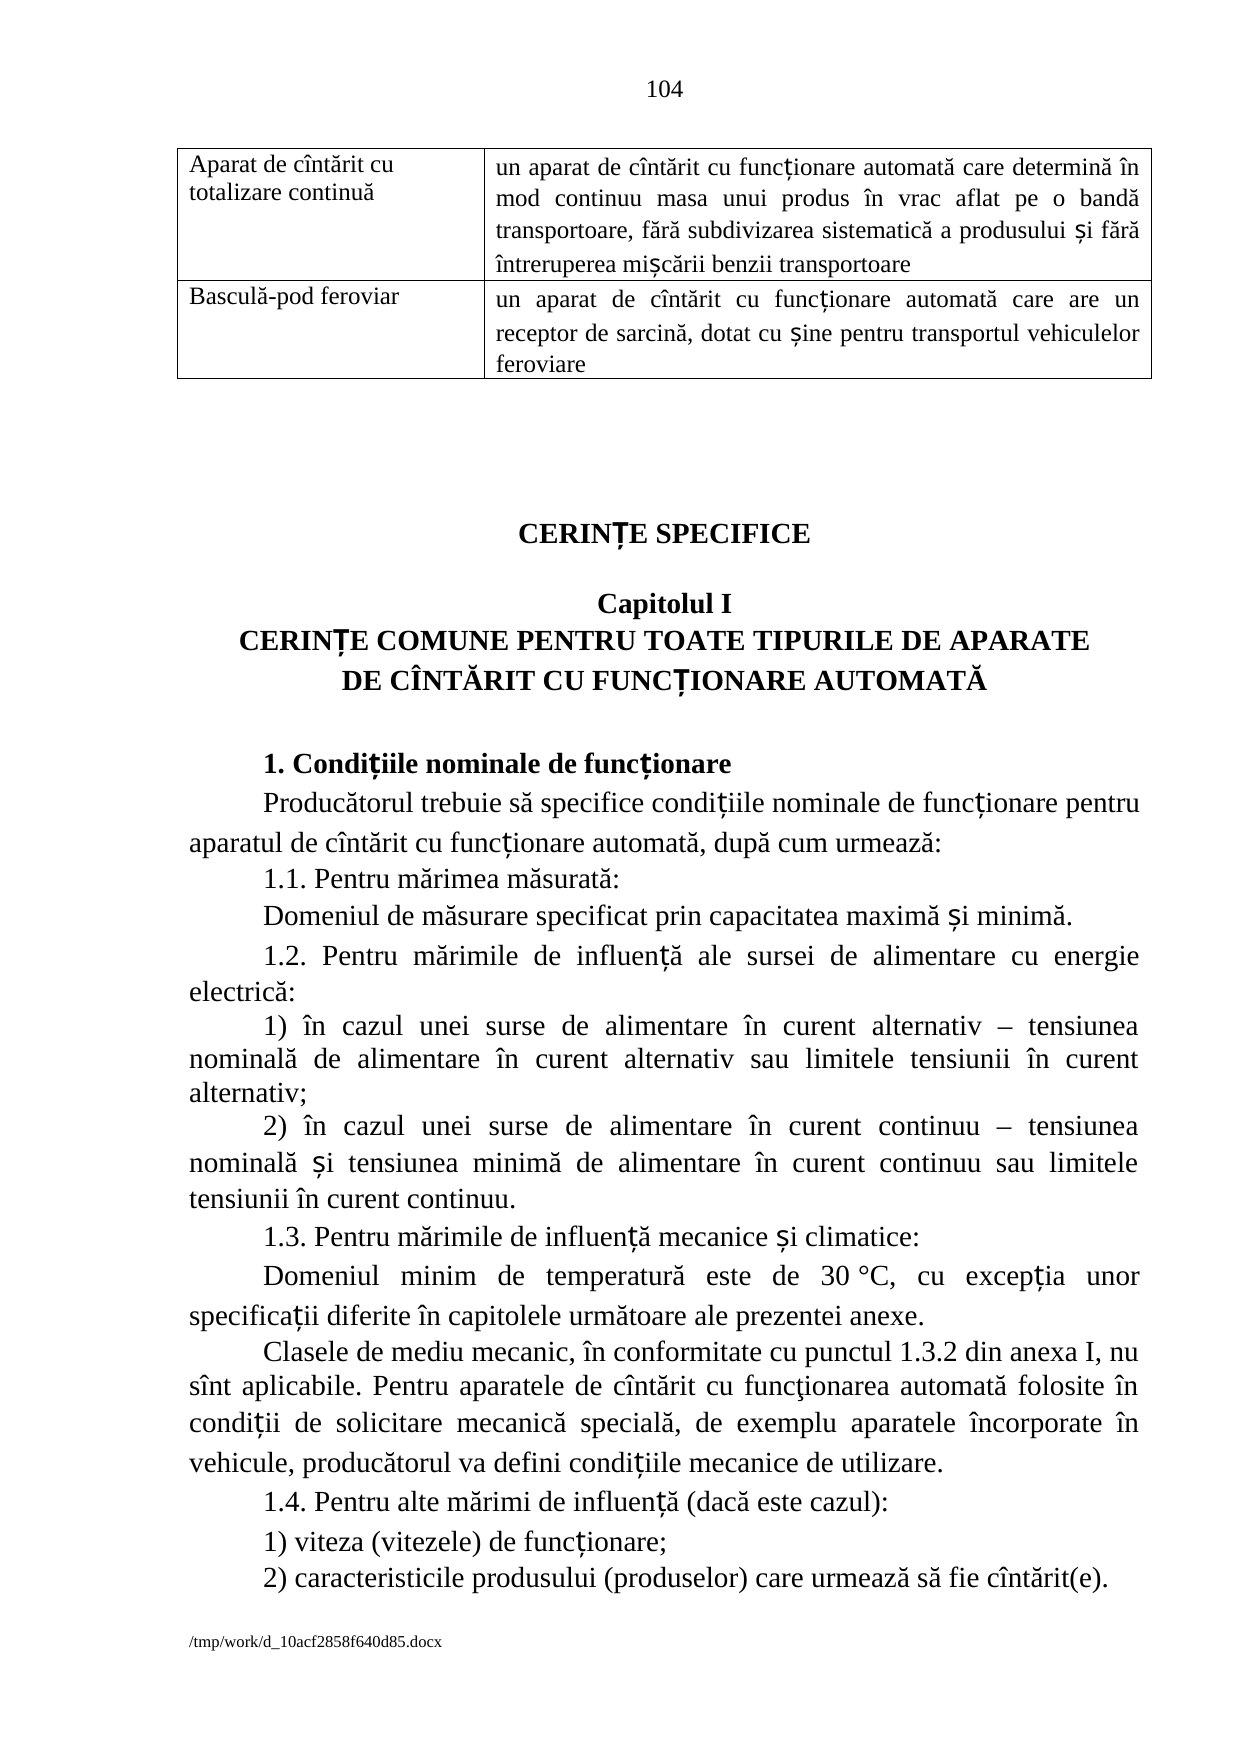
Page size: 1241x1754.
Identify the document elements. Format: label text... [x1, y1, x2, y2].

text Domeniul minim de temperatură este de 30 °C, cu excepția unor specificații diferite în capitolele următoare ale prezentei anexe. [189, 1255, 1140, 1334]
table_cell un aparat de cîntărit cu funcționare automată care determină în mod continuu masa unui produs în vrac aflat pe o bandă transportoare, fără subdivizarea sistematică a produsului și fără întreruperea mișcării benzii transportoare [485, 149, 1151, 280]
text 1.2. Pentru mărimile de influență ale sursei de alimentare cu energie electrică: [189, 934, 1140, 1008]
text 1) în cazul unei surse de alimentare în curent alternativ – tensiunea nominală de alimentare în curent alternativ sau limitele tensiunii în curent alternativ; [189, 1008, 1140, 1108]
text 2) caracteristicile produsului (produselor) care urmează să fie cîntărit(e). [189, 1560, 1140, 1593]
text Capitolul I [189, 586, 1140, 619]
table_cell Basculă-pod feroviar [178, 281, 484, 378]
text DE CÎNTĂRIT CU FUNCȚIONARE AUTOMATĂ [189, 659, 1140, 699]
text 2) în cazul unei surse de alimentare în curent continuu – tensiunea nominală și tensiunea minimă de alimentare în curent continuu sau limitele tensiunii în curent continuu. [189, 1108, 1140, 1215]
table_cell un aparat de cîntărit cu funcționare automată care are un receptor de sarcină, dotat cu șine pentru transportul vehiculelor feroviare [485, 281, 1151, 378]
text CERINȚE SPECIFICE [189, 513, 1140, 552]
table_cell Aparat de cîntărit cu totalizare continuă [178, 149, 484, 280]
text Clasele de mediu mecanic, în conformitate cu punctul 1.3.2 din anexa I, nu sînt aplicabile. Pentru aparatele de cîntărit cu funcţionarea automată folosite în condiții de solicitare mecanică specială, de exemplu aparatele încorporate în vehicule, producătorul va defini condițiile mecanice de utilizare. [189, 1334, 1140, 1481]
text 1.4. Pentru alte mărimi de influență (dacă este cazul): [189, 1481, 1140, 1520]
text Domeniul de măsurare specificat prin capacitatea maximă și minimă. [189, 895, 1140, 934]
text 1) viteza (vitezele) de funcționare; [189, 1520, 1140, 1560]
text 1. Condițiile nominale de funcționare [189, 742, 1140, 782]
text 1.3. Pentru mărimile de influență mecanice și climatice: [189, 1215, 1140, 1255]
text 1.1. Pentru mărimea măsurată: [189, 861, 1140, 895]
text Producătorul trebuie să specifice condițiile nominale de funcționare pentru aparatul de cîntărit cu funcționare automată, după cum urmează: [189, 782, 1140, 861]
text CERINȚE COMUNE PENTRU TOATE TIPURILE DE APARATE [189, 619, 1140, 659]
